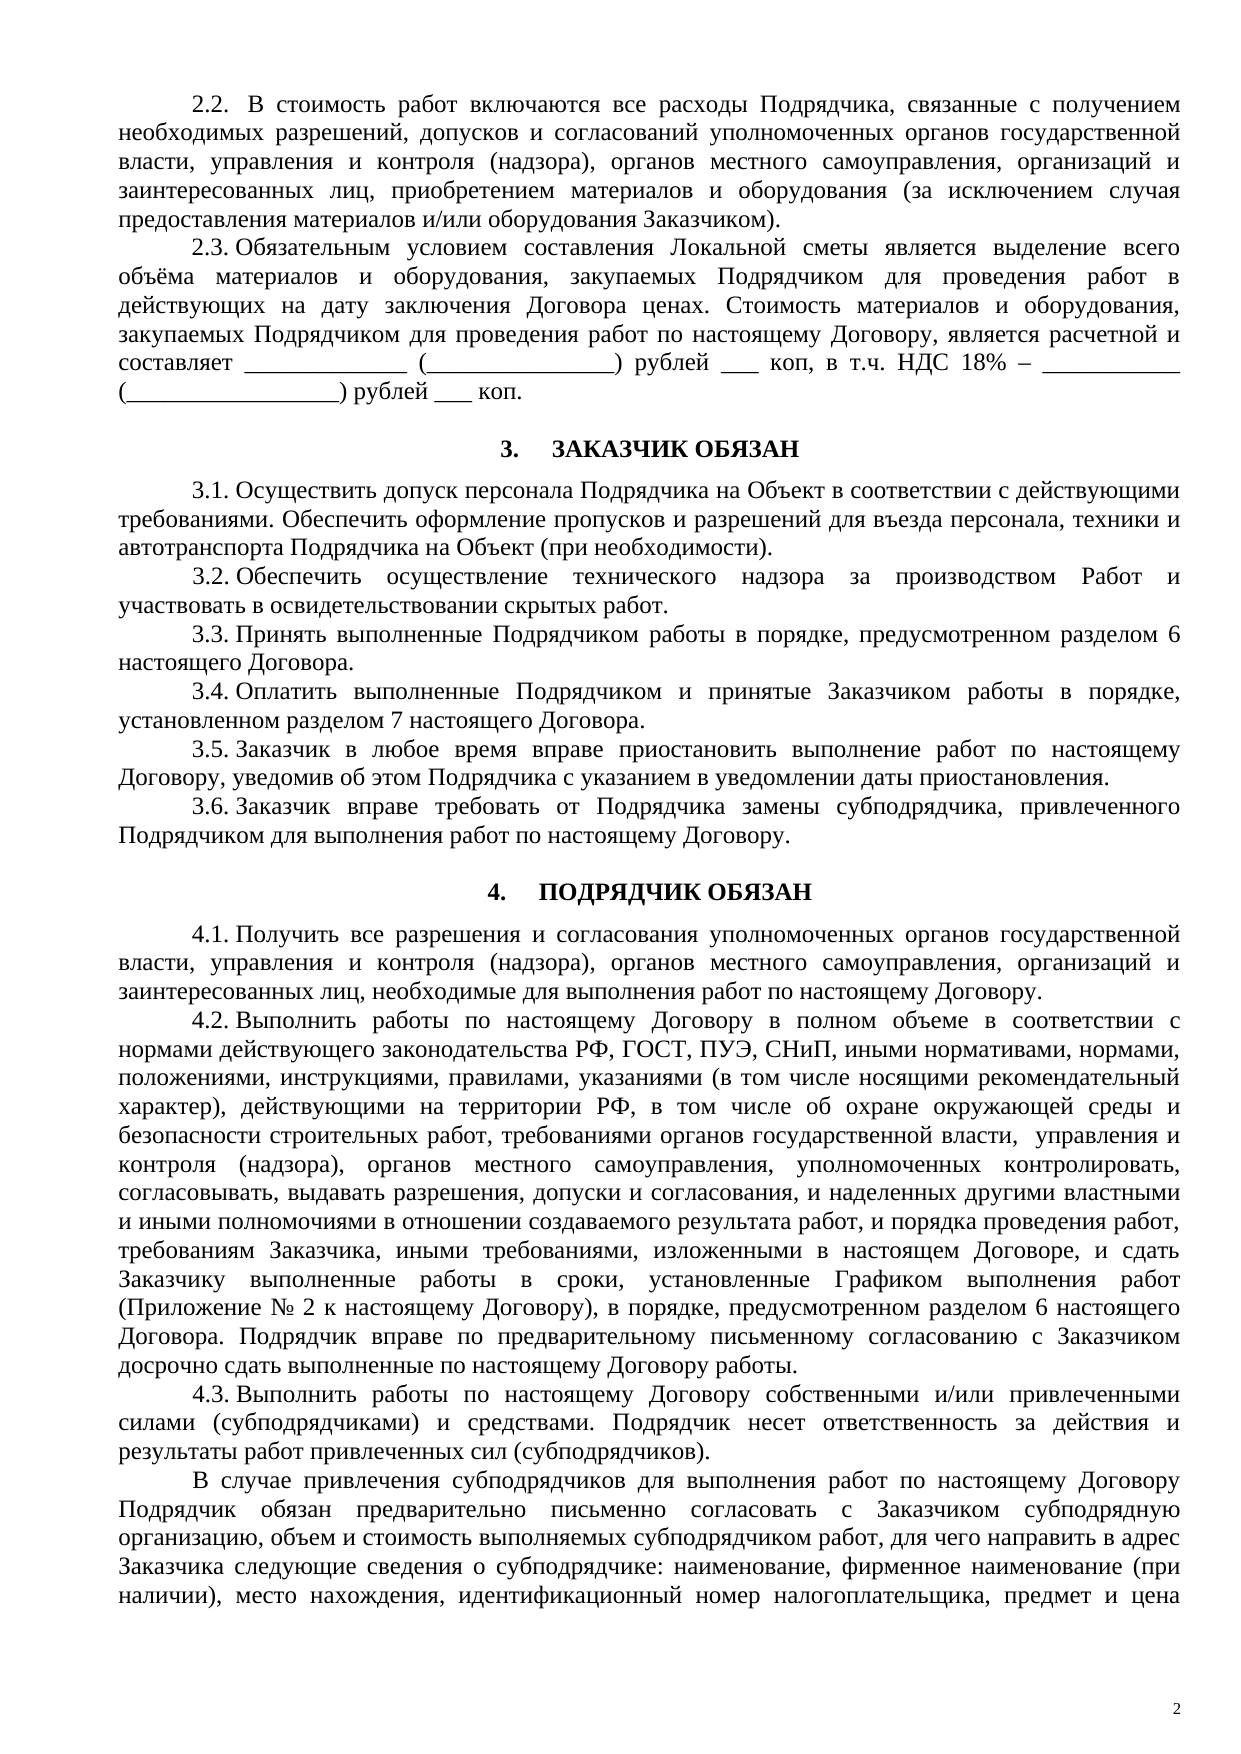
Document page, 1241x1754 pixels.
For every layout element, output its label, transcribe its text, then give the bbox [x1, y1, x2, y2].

list Получить все разрешения и согласования уполномоченных органов государственной власти, управления и контроля (надзора), органов местного самоуправления, организаций и заинтересованных лиц, необходимые для выполнения работ по настоящему Договору. [118, 919, 1181, 1005]
list Обеспечить осуществление технического надзора за производством Работ и участвовать в освидетельствовании скрытых работ. [118, 561, 1181, 619]
list Выполнить работы по настоящему Договору в полном объеме в соответствии с нормами действующего законодательства РФ, ГОСТ, ПУЭ, СНиП, иными нормативами, нормами, положениями, инструкциями, правилами, указаниями (в том числе носящими рекомендательный характер), действующими на территории РФ, в том числе об охране окружающей среды и безопасности строительных работ, требованиями органов государственной власти, управления и контроля (надзора), органов местного самоуправления, уполномоченных контролировать, согласовывать, выдавать разрешения, допуски и согласования, и наделенных другими властными и иными полномочиями в отношении создаваемого результата работ, и порядка проведения работ, требованиям Заказчика, иными требованиями, изложенными в настоящем Договоре, и сдать Заказчику выполненные работы в сроки, установленные Графиком выполнения работ (Приложение № 2 к настоящему Договору), в порядке, предусмотренном разделом 6 настоящего Договора. Подрядчик вправе по предварительному письменному согласованию с Заказчиком досрочно сдать выполненные по настоящему Договору работы. [118, 1005, 1181, 1379]
list Обязательным условием составления Локальной сметы является выделение всего объёма материалов и оборудования, закупаемых Подрядчиком для проведения работ в действующих на дату заключения Договора ценах. Стоимость материалов и оборудования, закупаемых Подрядчиком для проведения работ по настоящему Договору, является расчетной и составляет _____________ (_______________) рублей ___ коп, в т.ч. НДС 18% – ___________ (_________________) рублей ___ коп. [118, 232, 1181, 405]
list В стоимость работ включаются все расходы Подрядчика, связанные с получением необходимых разрешений, допусков и согласований уполномоченных органов государственной власти, управления и контроля (надзора), органов местного самоуправления, организаций и заинтересованных лиц, приобретением материалов и оборудования (за исключением случая предоставления материалов и/или оборудования Заказчиком). [118, 89, 1181, 232]
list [118, 1465, 1181, 1609]
list Осуществить допуск персонала Подрядчика на Объект в соответствии с действующими требованиями. Обеспечить оформление пропусков и разрешений для въезда персонала, техники и автотранспорта Подрядчика на Объект (при необходимости). [118, 475, 1181, 561]
list Принять выполненные Подрядчиком работы в порядке, предусмотренном разделом 6 настоящего Договора. [118, 619, 1181, 676]
list ПОДРЯДЧИК ОБЯЗАН [118, 877, 1181, 906]
list Выполнить работы по настоящему Договору собственными и/или привлеченными силами (субподрядчиками) и средствами. Подрядчик несет ответственность за действия и результаты работ привлеченных сил (субподрядчиков). [118, 1379, 1181, 1465]
list Заказчик вправе требовать от Подрядчика замены субподрядчика, привлеченного Подрядчиком для выполнения работ по настоящему Договору. [118, 791, 1181, 849]
list Оплатить выполненные Подрядчиком и принятые Заказчиком работы в порядке, установленном разделом 7 настоящего Договора. [118, 676, 1181, 734]
list ЗАКАЗЧИК ОБЯЗАН [118, 434, 1181, 462]
list Заказчик в любое время вправе приостановить выполнение работ по настоящему Договору, уведомив об этом Подрядчика с указанием в уведомлении даты приостановления. [118, 734, 1181, 791]
